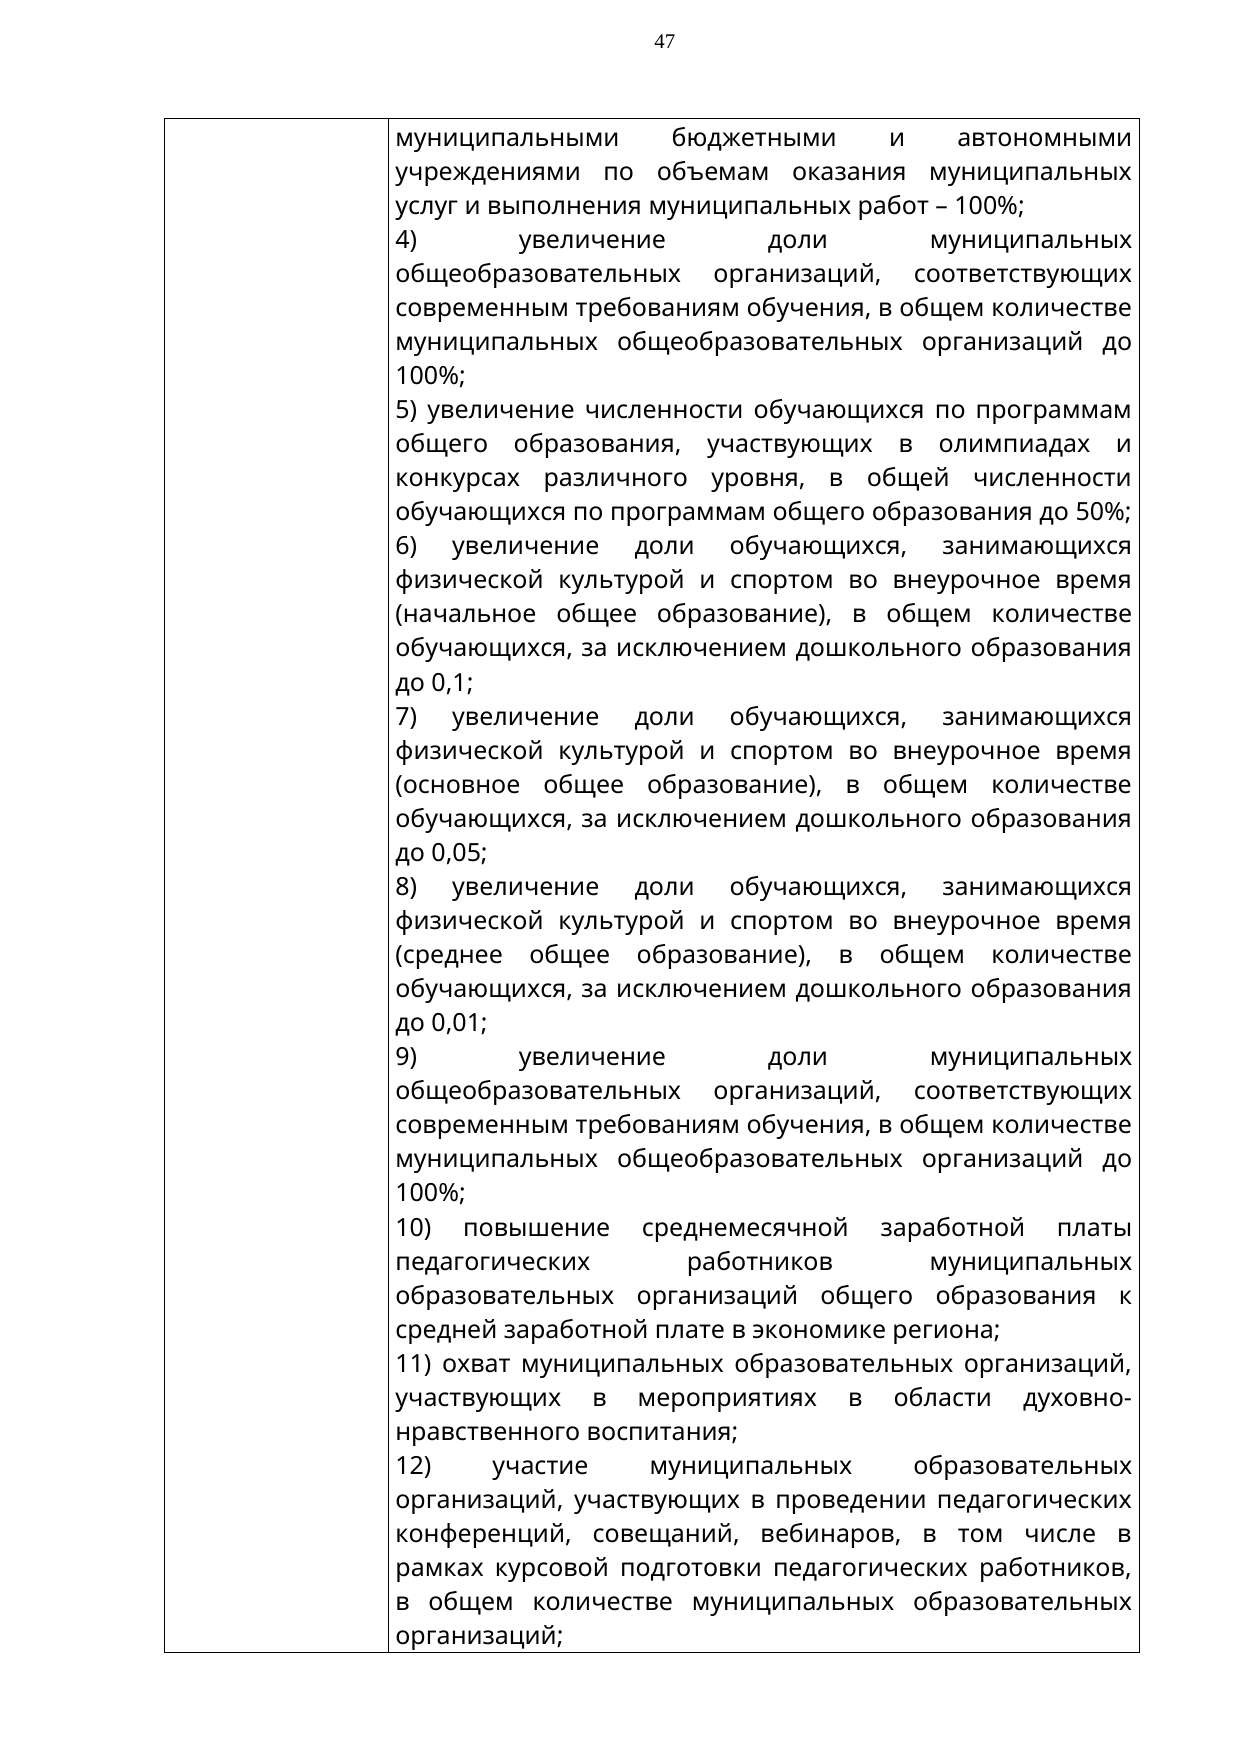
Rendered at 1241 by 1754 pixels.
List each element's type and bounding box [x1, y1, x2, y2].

table_cell [389, 119, 1139, 1652]
table_cell [165, 119, 388, 1652]
